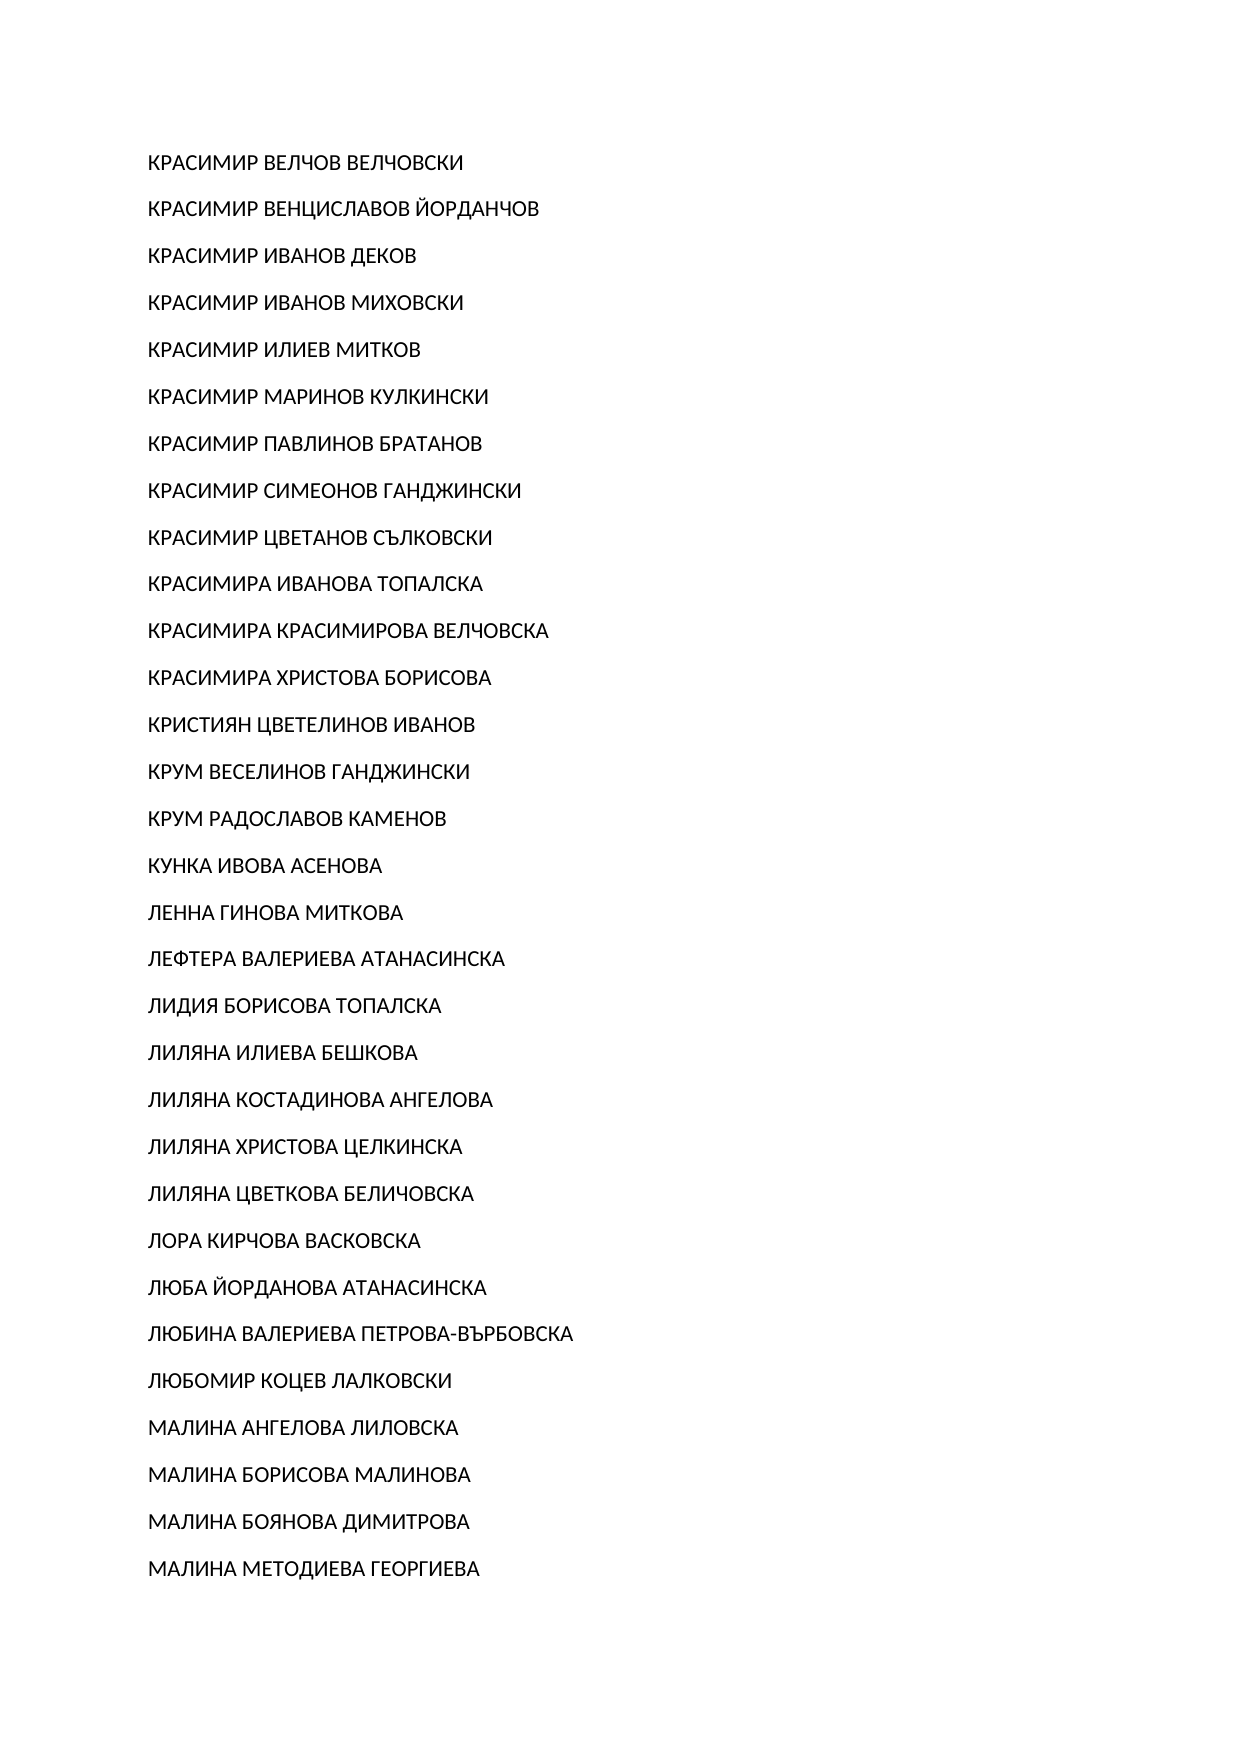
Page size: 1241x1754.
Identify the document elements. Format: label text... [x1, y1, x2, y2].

text ЛОРА КИРЧОВА ВАСКОВСКА [148, 1226, 1093, 1254]
text КРАСИМИРА ХРИСТОВА БОРИСОВА [148, 663, 1093, 691]
text КРАСИМИР ИВАНОВ МИХОВСКИ [148, 288, 1093, 316]
text ЛИЛЯНА ИЛИЕВА БЕШКОВА [148, 1038, 1093, 1066]
text КРАСИМИР ВЕНЦИСЛАВОВ ЙОРДАНЧОВ [148, 194, 1093, 222]
text МАЛИНА МЕТОДИЕВА ГЕОРГИЕВА [148, 1554, 1093, 1582]
text КРУМ РАДОСЛАВОВ КАМЕНОВ [148, 804, 1093, 832]
text КРУМ ВЕСЕЛИНОВ ГАНДЖИНСКИ [148, 757, 1093, 785]
text КРАСИМИР ИВАНОВ ДЕКОВ [148, 241, 1093, 269]
text ЛИДИЯ БОРИСОВА ТОПАЛСКА [148, 991, 1093, 1019]
text ЛЮБИНА ВАЛЕРИЕВА ПЕТРОВА-ВЪРБОВСКА [148, 1319, 1093, 1347]
text КРАСИМИР ВЕЛЧОВ ВЕЛЧОВСКИ [148, 148, 1093, 176]
text МАЛИНА АНГЕЛОВА ЛИЛОВСКА [148, 1413, 1093, 1441]
text КРИСТИЯН ЦВЕТЕЛИНОВ ИВАНОВ [148, 710, 1093, 738]
text ЛЮБА ЙОРДАНОВА АТАНАСИНСКА [148, 1273, 1093, 1301]
text ЛИЛЯНА ХРИСТОВА ЦЕЛКИНСКА [148, 1132, 1093, 1160]
text ЛЮБОМИР КОЦЕВ ЛАЛКОВСКИ [148, 1366, 1093, 1394]
text ЛЕННА ГИНОВА МИТКОВА [148, 898, 1093, 926]
text КРАСИМИР МАРИНОВ КУЛКИНСКИ [148, 382, 1093, 410]
text МАЛИНА БОЯНОВА ДИМИТРОВА [148, 1507, 1093, 1535]
text ЛЕФТЕРА ВАЛЕРИЕВА АТАНАСИНСКА [148, 944, 1093, 972]
text ЛИЛЯНА КОСТАДИНОВА АНГЕЛОВА [148, 1085, 1093, 1113]
text КРАСИМИРА ИВАНОВА ТОПАЛСКА [148, 569, 1093, 597]
text КРАСИМИР ИЛИЕВ МИТКОВ [148, 335, 1093, 363]
text КРАСИМИРА КРАСИМИРОВА ВЕЛЧОВСКА [148, 616, 1093, 644]
text МАЛИНА БОРИСОВА МАЛИНОВА [148, 1460, 1093, 1488]
text КРАСИМИР ЦВЕТАНОВ СЪЛКОВСКИ [148, 523, 1093, 551]
text КУНКА ИВОВА АСЕНОВА [148, 851, 1093, 879]
text КРАСИМИР СИМЕОНОВ ГАНДЖИНСКИ [148, 476, 1093, 504]
text КРАСИМИР ПАВЛИНОВ БРАТАНОВ [148, 429, 1093, 457]
text ЛИЛЯНА ЦВЕТКОВА БЕЛИЧОВСКА [148, 1179, 1093, 1207]
